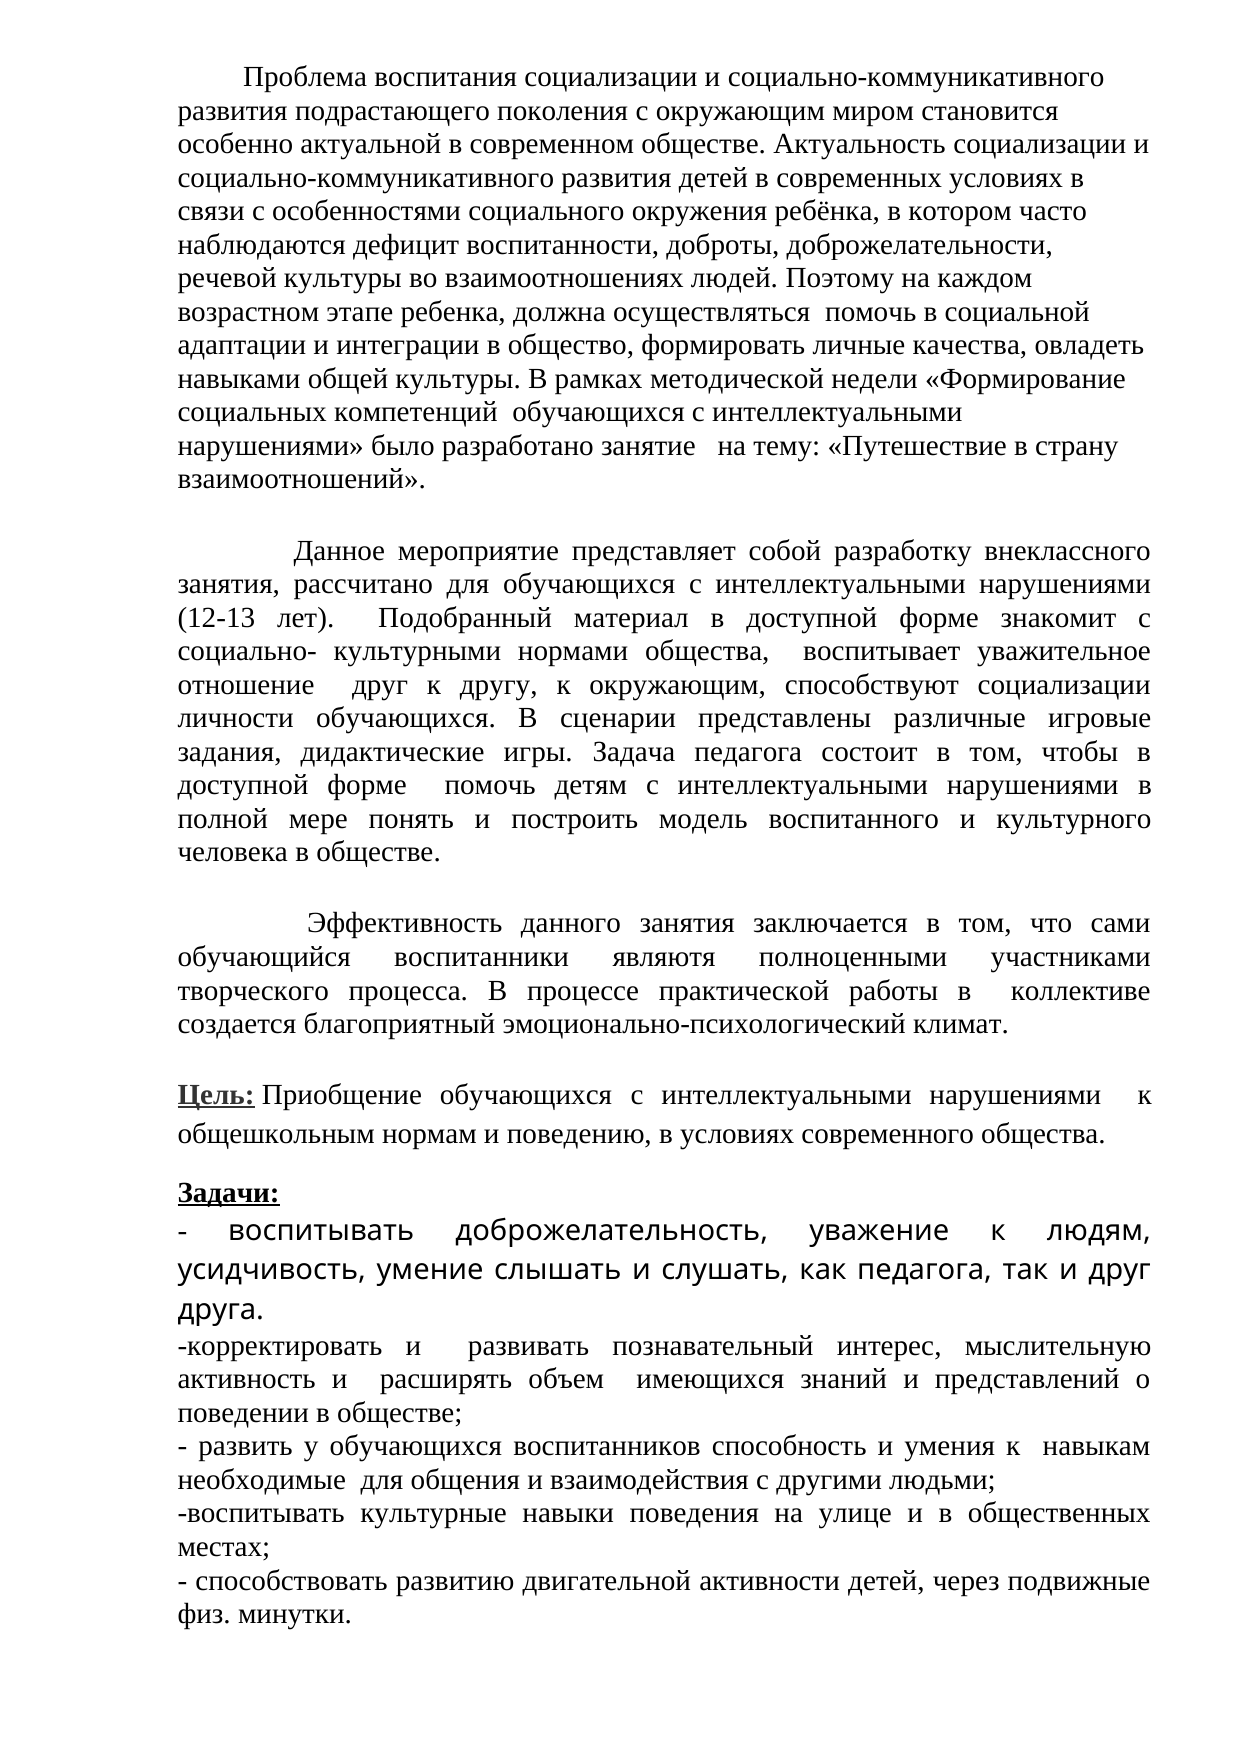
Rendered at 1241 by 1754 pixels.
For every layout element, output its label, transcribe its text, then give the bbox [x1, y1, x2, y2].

text - воспитывать доброжелательность, уважение к людям, усидчивость, умение слышать и слушать, как педагога, так и друг друга. [177, 1209, 1152, 1328]
text -воспитывать культурные навыки поведения на улице и в общественных местах; [177, 1496, 1152, 1563]
text - способствовать развитию двигательной активности детей, через подвижные физ. минутки. [177, 1563, 1152, 1630]
text Задачи: [177, 1175, 1152, 1209]
text - развить у обучающихся воспитанников способность и умения к навыкам необходимые для общения и взаимодействия с другими людьми; [177, 1428, 1152, 1496]
text -корректировать и развивать познавательный интерес, мыслительную активность и расширять объем имеющихся знаний и представлений о поведении в обществе; [177, 1328, 1152, 1428]
text Проблема воспитания социализации и социально-коммуникативного развития подрастающего поколения с окружающим миром становится особенно актуальной в современном обществе. Актуальность социализации и социально-коммуникативного развития детей в современных условиях в связи с особенностями социального окружения ребёнка, в котором часто наблюдаются дефицит воспитанности, доброты, доброжелательности, речевой культуры во взаимоотношениях людей. Поэтому на каждом возрастном этапе ребенка, должна осуществляться помочь в социальной адаптации и интеграции в общество, формировать личные качества, овладеть навыками общей культуры. В рамках методической недели «Формирование социальных компетенций обучающихся с интеллектуальными нарушениями» было разработано занятие на тему: «Путешествие в страну взаимоотношений». [177, 59, 1152, 495]
text Данное мероприятие представляет собой разработку внеклассного занятия, рассчитано для обучающихся с интеллектуальными нарушениями (12-13 лет). Подобранный материал в доступной форме знакомит с социально- культурными нормами общества, воспитывает уважительное отношение друг к другу, к окружающим, способствуют социализации личности обучающихся. В сценарии представлены различные игровые задания, дидактические игры. Задача педагога состоит в том, чтобы в доступной форме помочь детям с интеллектуальными нарушениями в полной мере понять и построить модель воспитанного и культурного человека в обществе. [177, 533, 1152, 868]
text Цель: Приобщение обучающихся с интеллектуальными нарушениями к общешкольным нормам и поведению, в условиях современного общества. [177, 1077, 1152, 1149]
text Эффективность данного занятия заключается в том, что сами обучающийся воспитанники являютя полноценными участниками творческого процесса. В процессе практической работы в коллективе создается благоприятный эмоционально-психологический климат. [177, 906, 1152, 1040]
